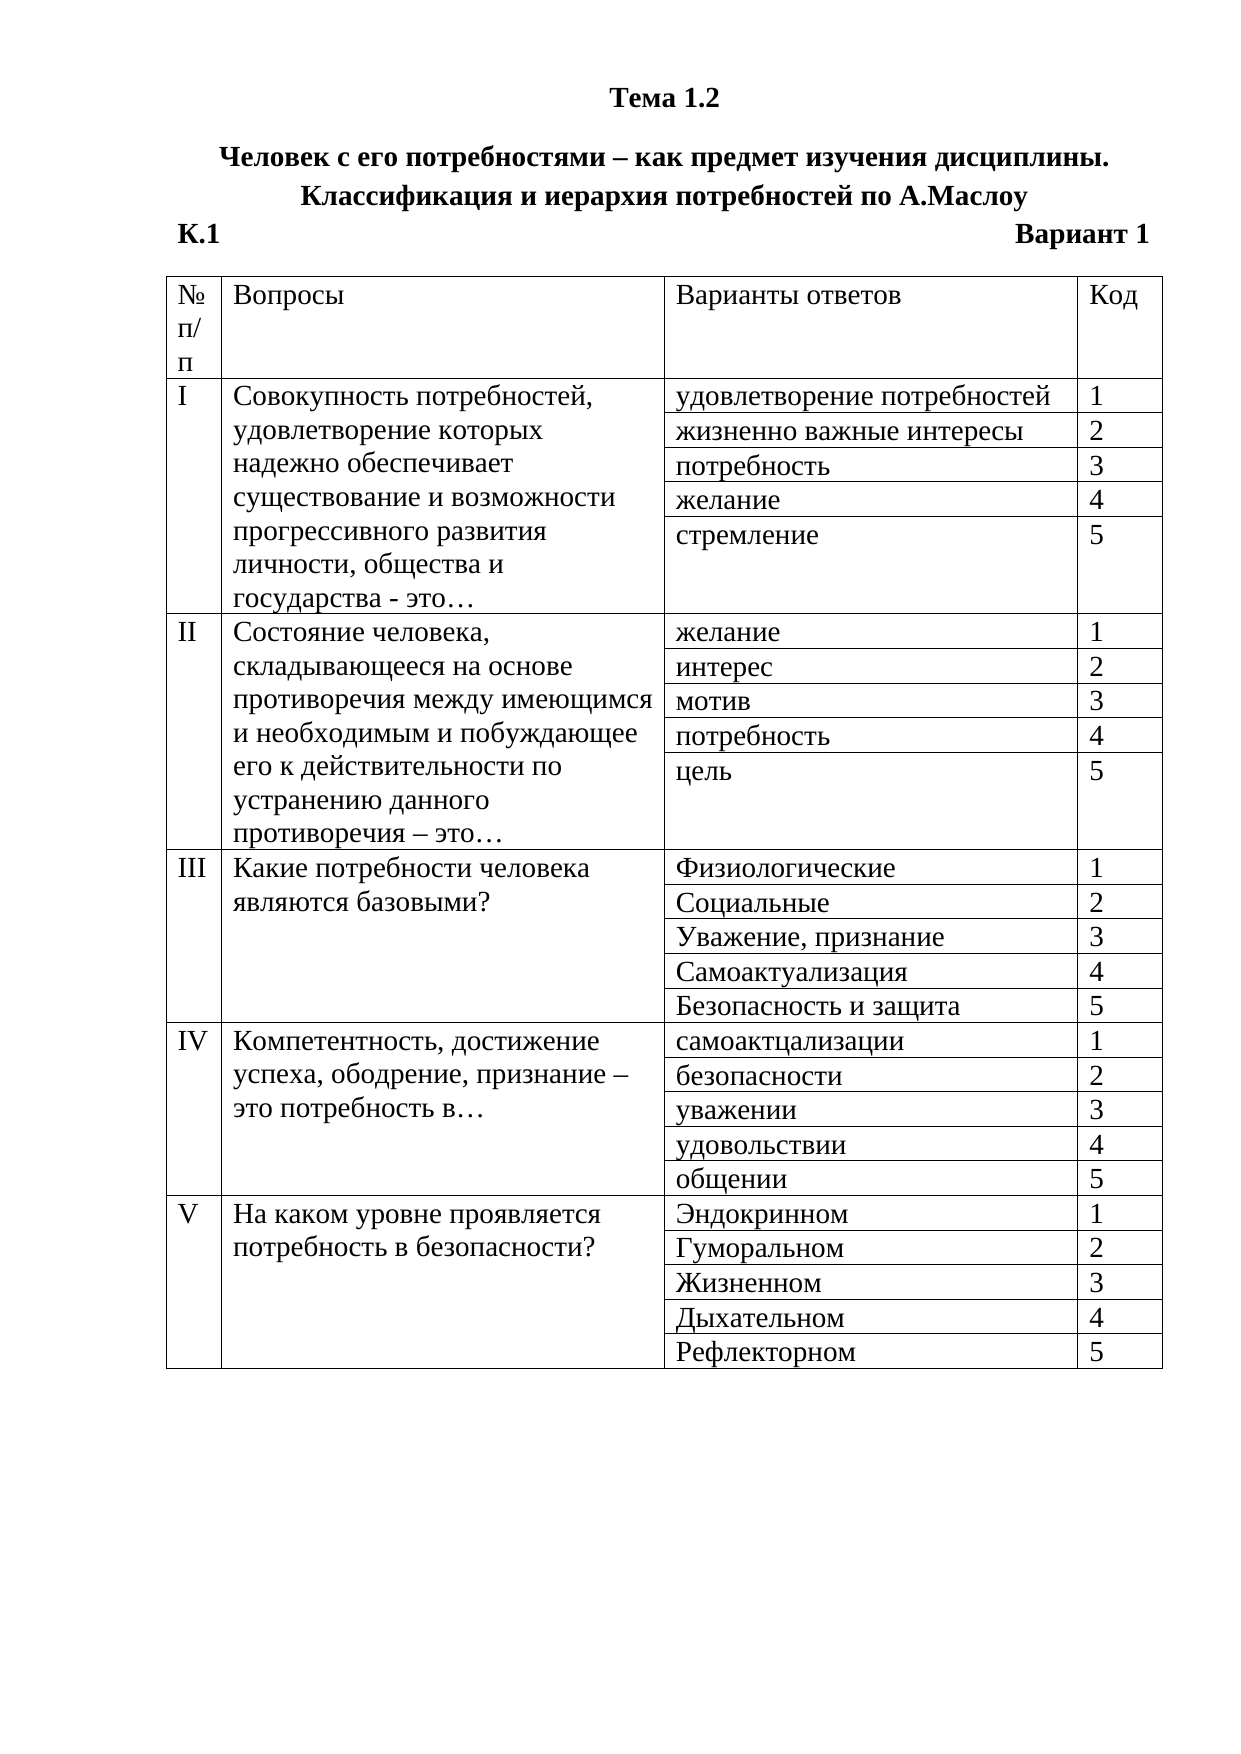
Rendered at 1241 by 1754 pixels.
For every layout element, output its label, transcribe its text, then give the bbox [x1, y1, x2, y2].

table_cell жизненно важные интересы [665, 413, 1077, 447]
table_cell 5 [1078, 753, 1162, 849]
table_cell Самоактуализация [665, 954, 1077, 987]
table_cell 3 [1078, 1092, 1162, 1126]
table_cell 5 [1078, 517, 1162, 613]
table_cell 1 [1078, 379, 1162, 412]
table_cell 5 [1078, 1161, 1162, 1195]
table_cell 5 [1078, 1334, 1162, 1368]
table_cell 1 [1078, 850, 1162, 884]
table_cell IV [167, 1023, 221, 1195]
table_cell Дыхательном [665, 1300, 1077, 1333]
subtitle Тема 1.2 [177, 80, 1152, 113]
subtitle Человек с его потребностями – как предмет изучения дисциплины. Классификация и иерархия потребностей по А.Маслоу [177, 139, 1152, 211]
table_cell Жизненном [665, 1265, 1077, 1299]
table_cell мотив [665, 684, 1077, 717]
table_cell потребность [665, 448, 1077, 481]
table_cell удовольствии [665, 1127, 1077, 1160]
table_cell удовлетворение потребностей [665, 379, 1077, 412]
table_cell 3 [1078, 448, 1162, 481]
table_cell 4 [1078, 1300, 1162, 1333]
table_cell На каком уровне проявляется потребность в безопасности? [222, 1196, 664, 1368]
table_cell 3 [1078, 684, 1162, 717]
table_cell 4 [1078, 954, 1162, 987]
table_cell Безопасность и защита [665, 989, 1077, 1022]
table_cell 2 [1078, 649, 1162, 682]
table_cell Гуморальном [665, 1231, 1077, 1264]
table_cell II [167, 614, 221, 849]
table_cell 1 [1078, 1196, 1162, 1229]
table_cell 4 [1078, 1127, 1162, 1160]
table_cell V [167, 1196, 221, 1368]
table_cell Какие потребности человека являются базовыми? [222, 850, 664, 1022]
table_cell стремление [665, 517, 1077, 613]
table_cell 3 [1078, 1265, 1162, 1299]
table_header Вопросы [222, 277, 664, 377]
table_header Варианты ответов [665, 277, 1077, 377]
table_cell желание [665, 482, 1077, 516]
table_cell Состояние человека, складывающееся на основе противоречия между имеющимся и необходимым и побуждающее его к действительности по устранению данного противоречия – это… [222, 614, 664, 849]
table_cell интерес [665, 649, 1077, 682]
table_cell 2 [1078, 1231, 1162, 1264]
table_cell Компетентность, достижение успеха, ободрение, признание – это потребность в… [222, 1023, 664, 1195]
table_cell Социальные [665, 885, 1077, 918]
table_cell III [167, 850, 221, 1022]
table_cell 2 [1078, 413, 1162, 447]
table_cell 2 [1078, 1058, 1162, 1091]
table_cell 5 [1078, 989, 1162, 1022]
text К.1 Вариант 1 [177, 216, 1152, 250]
table_cell безопасности [665, 1058, 1077, 1091]
table_cell уважении [665, 1092, 1077, 1126]
table_cell Уважение, признание [665, 919, 1077, 953]
table_cell 2 [1078, 885, 1162, 918]
table_cell Рефлекторном [665, 1334, 1077, 1368]
table_cell самоактцализации [665, 1023, 1077, 1057]
table_cell Эндокринном [665, 1196, 1077, 1229]
table_cell I [167, 379, 221, 613]
table_cell Физиологические [665, 850, 1077, 884]
table_cell Совокупность потребностей, удовлетворение которых надежно обеспечивает существование и возможности прогрессивного развития личности, общества и государства - это… [222, 379, 664, 613]
table_cell желание [665, 614, 1077, 648]
table_header Код [1078, 277, 1162, 377]
table_cell 1 [1078, 1023, 1162, 1057]
table_header №п/п [167, 277, 221, 377]
table_cell общении [665, 1161, 1077, 1195]
table_cell цель [665, 753, 1077, 849]
table_cell 4 [1078, 482, 1162, 516]
table_cell 1 [1078, 614, 1162, 648]
table_cell 3 [1078, 919, 1162, 953]
table_cell 4 [1078, 718, 1162, 752]
table_cell потребность [665, 718, 1077, 752]
